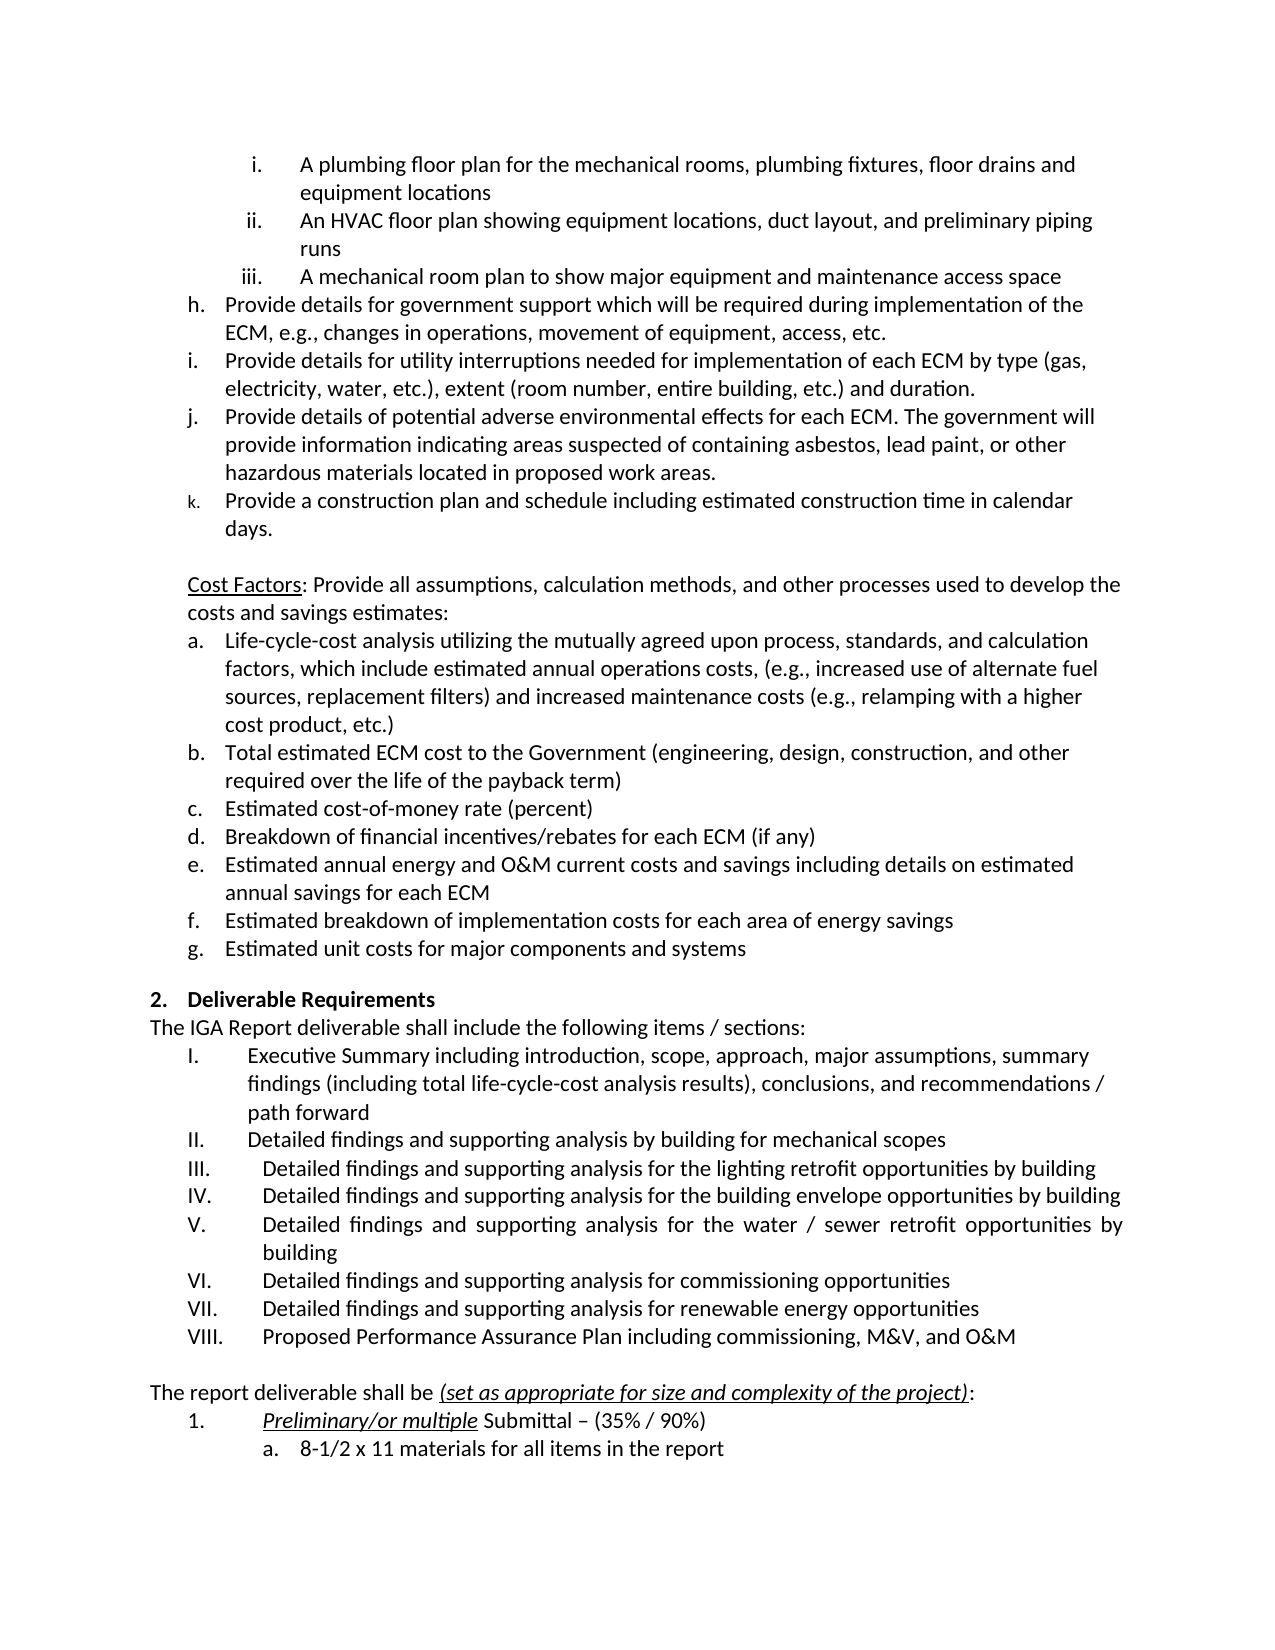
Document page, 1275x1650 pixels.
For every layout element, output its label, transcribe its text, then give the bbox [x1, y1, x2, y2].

list Provide details for utility interruptions needed for implementation of each ECM by type (gas, electricity, water, etc.), extent (room number, entire building, etc.) and duration. [187, 346, 1125, 402]
text The IGA Report deliverable shall include the following items / sections: [150, 1013, 1125, 1042]
list Provide details for government support which will be required during implementation of the ECM, e.g., changes in operations, movement of equipment, access, etc. [187, 290, 1125, 346]
list Provide details of potential adverse environmental effects for each ECM. The government will provide information indicating areas suspected of containing asbestos, lead paint, or other hazardous materials located in proposed work areas. [187, 402, 1125, 486]
list Detailed findings and supporting analysis for the lighting retrofit opportunities by building [187, 1154, 1125, 1182]
list A mechanical room plan to show major equipment and maintenance access space [262, 262, 1125, 290]
list Detailed findings and supporting analysis for the building envelope opportunities by building [187, 1182, 1125, 1210]
list Detailed findings and supporting analysis for commissioning opportunities [187, 1266, 1125, 1294]
text Cost Factors: Provide all assumptions, calculation methods, and other processes used to develop the costs and savings estimates: [187, 570, 1125, 626]
list Provide a construction plan and schedule including estimated construction time in calendar days. [187, 486, 1125, 542]
list Detailed findings and supporting analysis by building for mechanical scopes [187, 1126, 1125, 1154]
list Deliverable Requirements [150, 986, 1125, 1013]
list Detailed findings and supporting analysis for the water / sewer retrofit opportunities by building [187, 1210, 1125, 1266]
list Estimated cost-of-money rate (percent) [187, 794, 1125, 822]
list A plumbing floor plan for the mechanical rooms, plumbing fixtures, floor drains and equipment locations [262, 150, 1125, 206]
list Breakdown of financial incentives/rebates for each ECM (if any) [187, 822, 1125, 851]
list An HVAC floor plan showing equipment locations, duct layout, and preliminary piping runs [262, 206, 1125, 262]
list Detailed findings and supporting analysis for renewable energy opportunities [187, 1294, 1125, 1322]
list Estimated breakdown of implementation costs for each area of energy savings [187, 907, 1125, 934]
list 8-1/2 x 11 materials for all items in the report [262, 1434, 1125, 1462]
list Total estimated ECM cost to the Government (engineering, design, construction, and other required over the life of the payback term) [187, 738, 1125, 794]
list Estimated unit costs for major components and systems [187, 934, 1125, 963]
list Proposed Performance Assurance Plan including commissioning, M&V, and O&M [187, 1322, 1125, 1350]
list Life-cycle-cost analysis utilizing the mutually agreed upon process, standards, and calculation factors, which include estimated annual operations costs, (e.g., increased use of alternate fuel sources, replacement filters) and increased maintenance costs (e.g., relamping with a higher cost product, etc.) [187, 626, 1125, 738]
list Estimated annual energy and O&M current costs and savings including details on estimated annual savings for each ECM [187, 851, 1125, 907]
text The report deliverable shall be (set as appropriate for size and complexity of the project): [150, 1378, 1125, 1406]
list Executive Summary including introduction, scope, approach, major assumptions, summary findings (including total life-cycle-cost analysis results), conclusions, and recommendations / path forward [187, 1042, 1125, 1126]
list Preliminary/or multiple Submittal – (35% / 90%) [187, 1406, 1125, 1434]
